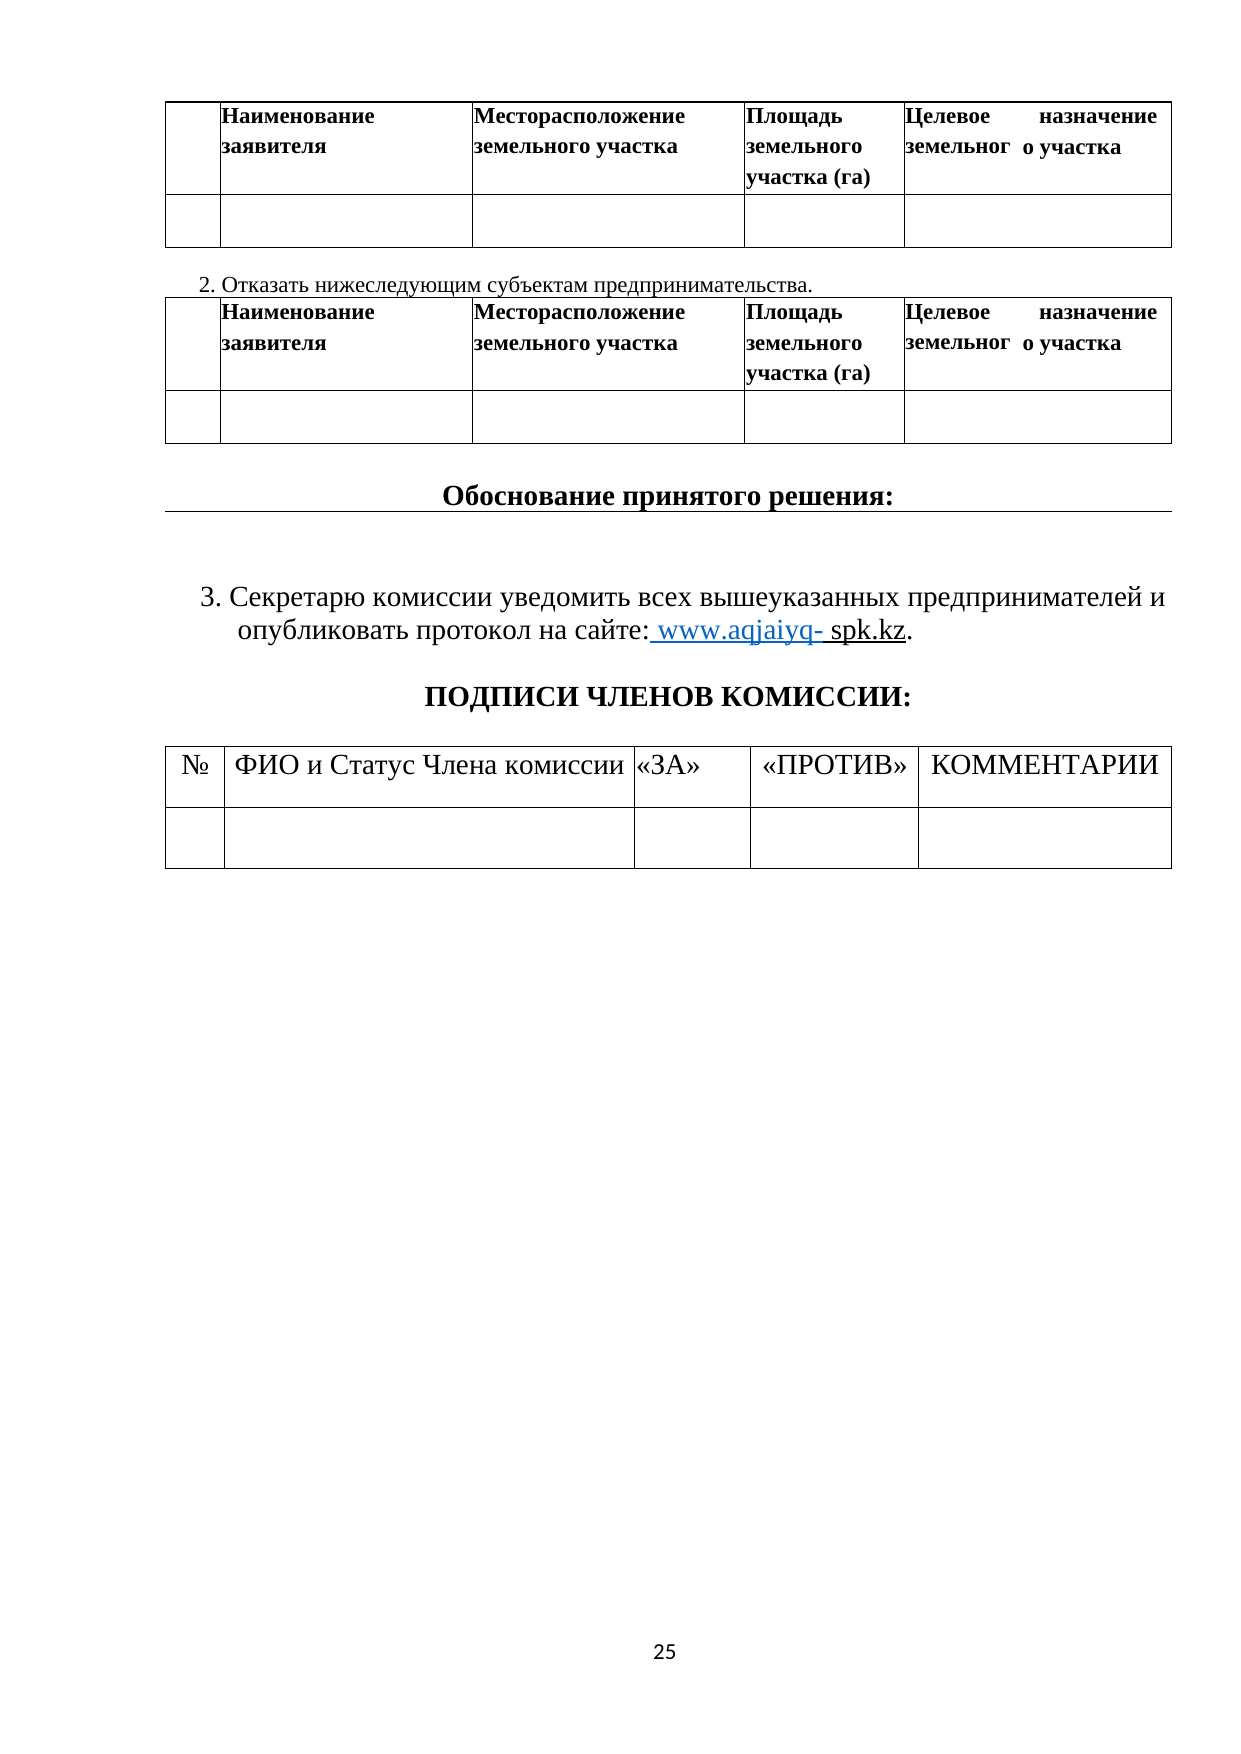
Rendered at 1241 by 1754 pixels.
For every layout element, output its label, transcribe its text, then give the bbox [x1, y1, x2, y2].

table_cell [221, 391, 472, 443]
table_header КОММЕНТАРИИ [919, 747, 1171, 807]
text Обоснование принятого решения: [164, 478, 1172, 512]
table_header назначение о участка [1021, 103, 1171, 194]
table_cell [745, 195, 904, 247]
table_header Наименование заявителя [221, 103, 472, 194]
table_cell [905, 391, 1171, 443]
table_header «ПРОТИВ» [751, 747, 918, 807]
table_header Целевое земельног [905, 103, 1021, 194]
table_cell [919, 808, 1171, 868]
table_cell [473, 195, 744, 247]
text 2. Отказать нижеследующим субъектам предпринимательства. [198, 271, 1172, 297]
table_cell [166, 808, 224, 868]
table_cell [745, 391, 904, 443]
table_cell [166, 391, 220, 443]
table_header Площадь земельного участка (га) [745, 298, 904, 390]
text ПОДПИСИ ЧЛЕНОВ КОМИССИИ: [164, 679, 1172, 713]
table_cell [166, 195, 220, 247]
table_header Месторасположение земельного участка [473, 298, 744, 390]
table_header ФИО и Статус Члена комиссии [225, 747, 634, 807]
table_header Площадь земельного участка (га) [745, 103, 904, 194]
text 3. Секретарю комиссии уведомить всех вышеуказанных предпринимателей и опубликовать протокол на сайте: www.aqjaiyq- spk.kz. [200, 579, 1172, 646]
table_header Целевое земельног [905, 298, 1021, 390]
table_cell [751, 808, 918, 868]
table_cell [221, 195, 472, 247]
table_cell [225, 808, 634, 868]
table_header назначение о участка [1021, 298, 1171, 390]
table_header Месторасположение земельного участка [473, 103, 744, 194]
table_header [166, 298, 220, 390]
table_header № [166, 747, 224, 807]
table_cell [905, 195, 1171, 247]
table_cell [635, 808, 750, 868]
table_header [166, 103, 220, 194]
table_cell [473, 391, 744, 443]
table_header «ЗА» [635, 747, 750, 807]
table_header Наименование заявителя [221, 298, 472, 390]
